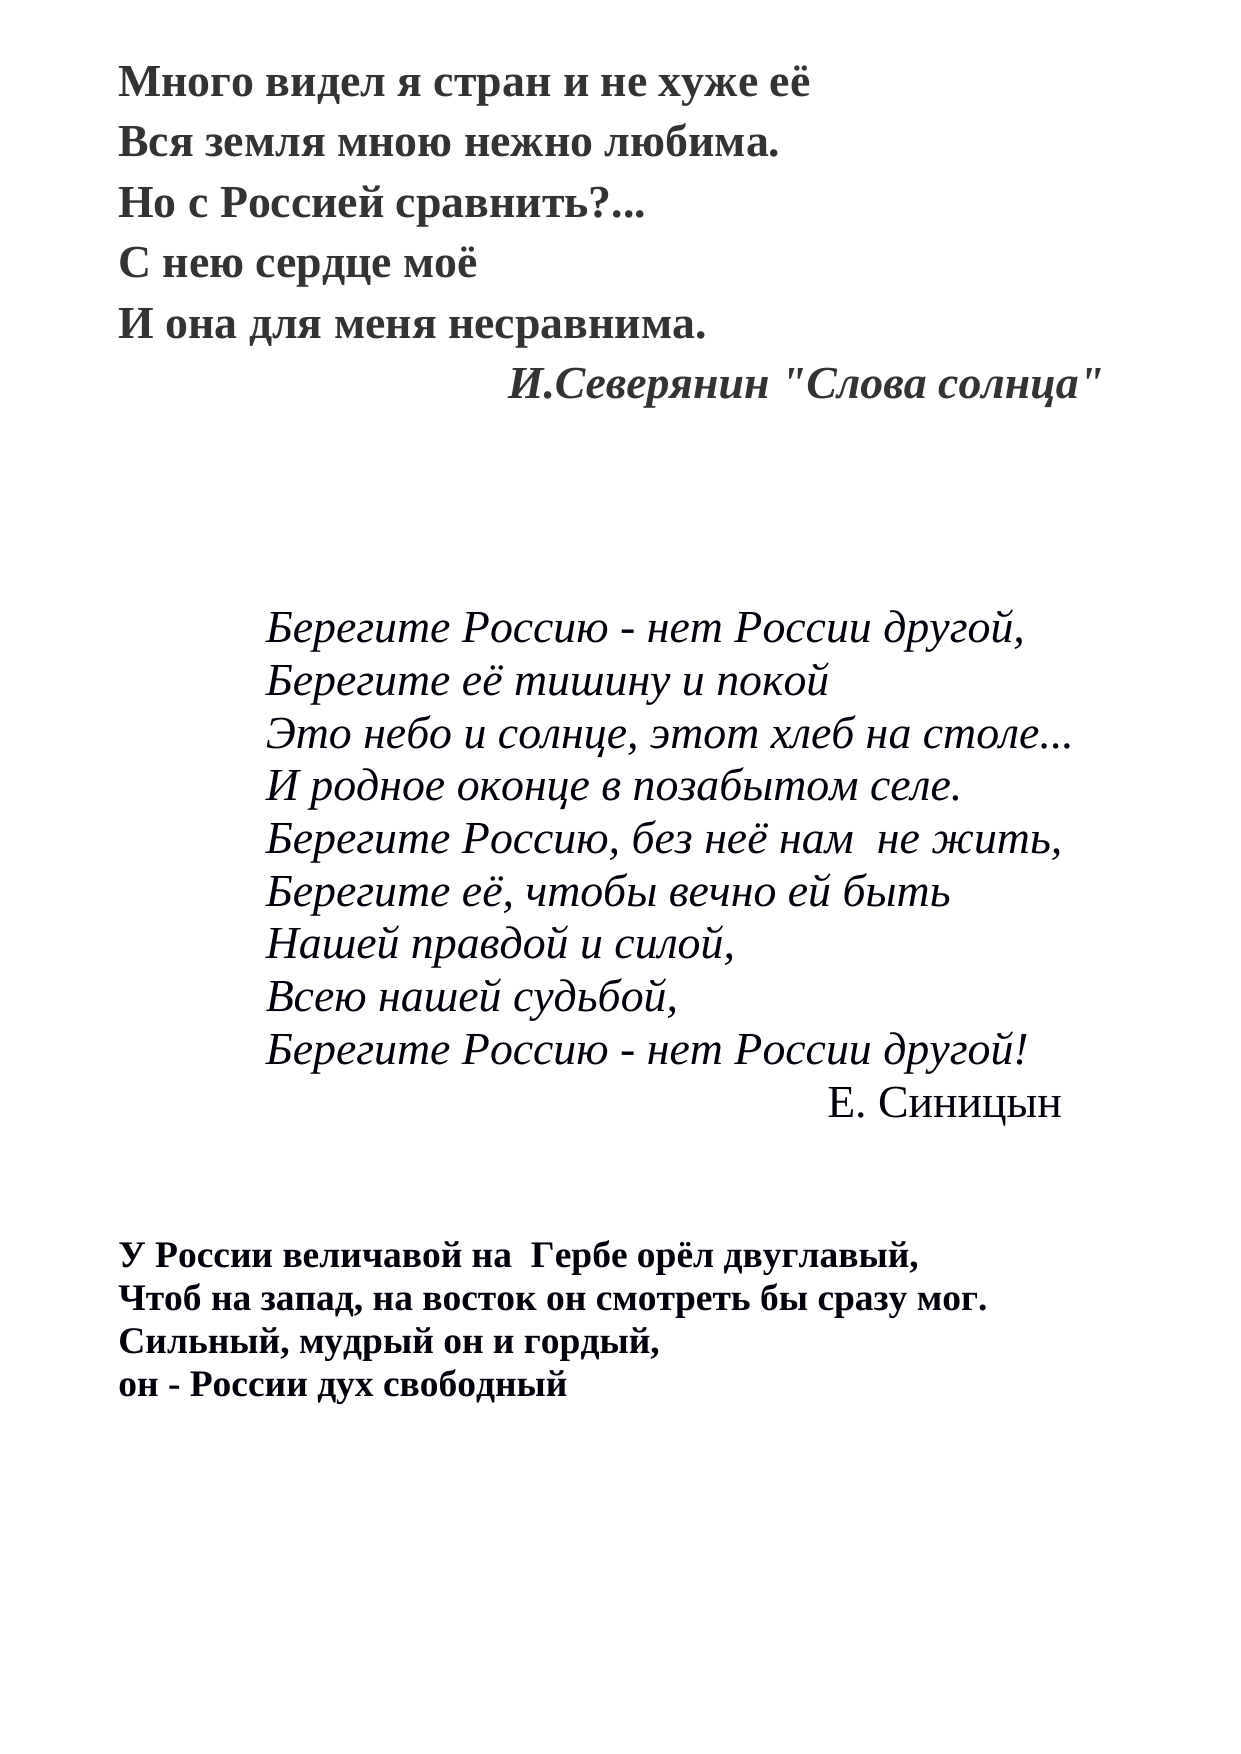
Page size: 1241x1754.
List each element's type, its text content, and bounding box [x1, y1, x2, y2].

text Всею нашей судьбой, [266, 969, 1175, 1021]
text Е. Синицын [266, 1074, 1175, 1127]
text Сильный, мудрый он и гордый, [118, 1318, 1175, 1362]
text У России величавой на Гербе орёл двуглавый, [118, 1232, 1175, 1275]
text Нашей правдой и силой, [266, 916, 1175, 969]
text Берегите Россию, без неё нам не жить, [266, 811, 1175, 863]
text Берегите Россию - нет России другой! [266, 1021, 1175, 1074]
text Это небо и солнце, этот хлеб на столе... [266, 705, 1175, 758]
text Берегите Россию - нет России другой, [266, 600, 1175, 652]
text он - России дух свободный [118, 1362, 1175, 1405]
text Берегите её тишину и покой [266, 652, 1175, 705]
text И родное оконце в позабытом селе. [266, 758, 1175, 811]
text Много видел я стран и не хуже её Вся земля мною нежно любима. Но с Россией сравнить?... С нею сердце моё И она для меня несравнима. И.Северянин "Слова солнца" [118, 53, 1175, 408]
text Чтоб на запад, на восток он смотреть бы сразу мог. [118, 1275, 1175, 1318]
text Берегите её, чтобы вечно ей быть [266, 863, 1175, 916]
